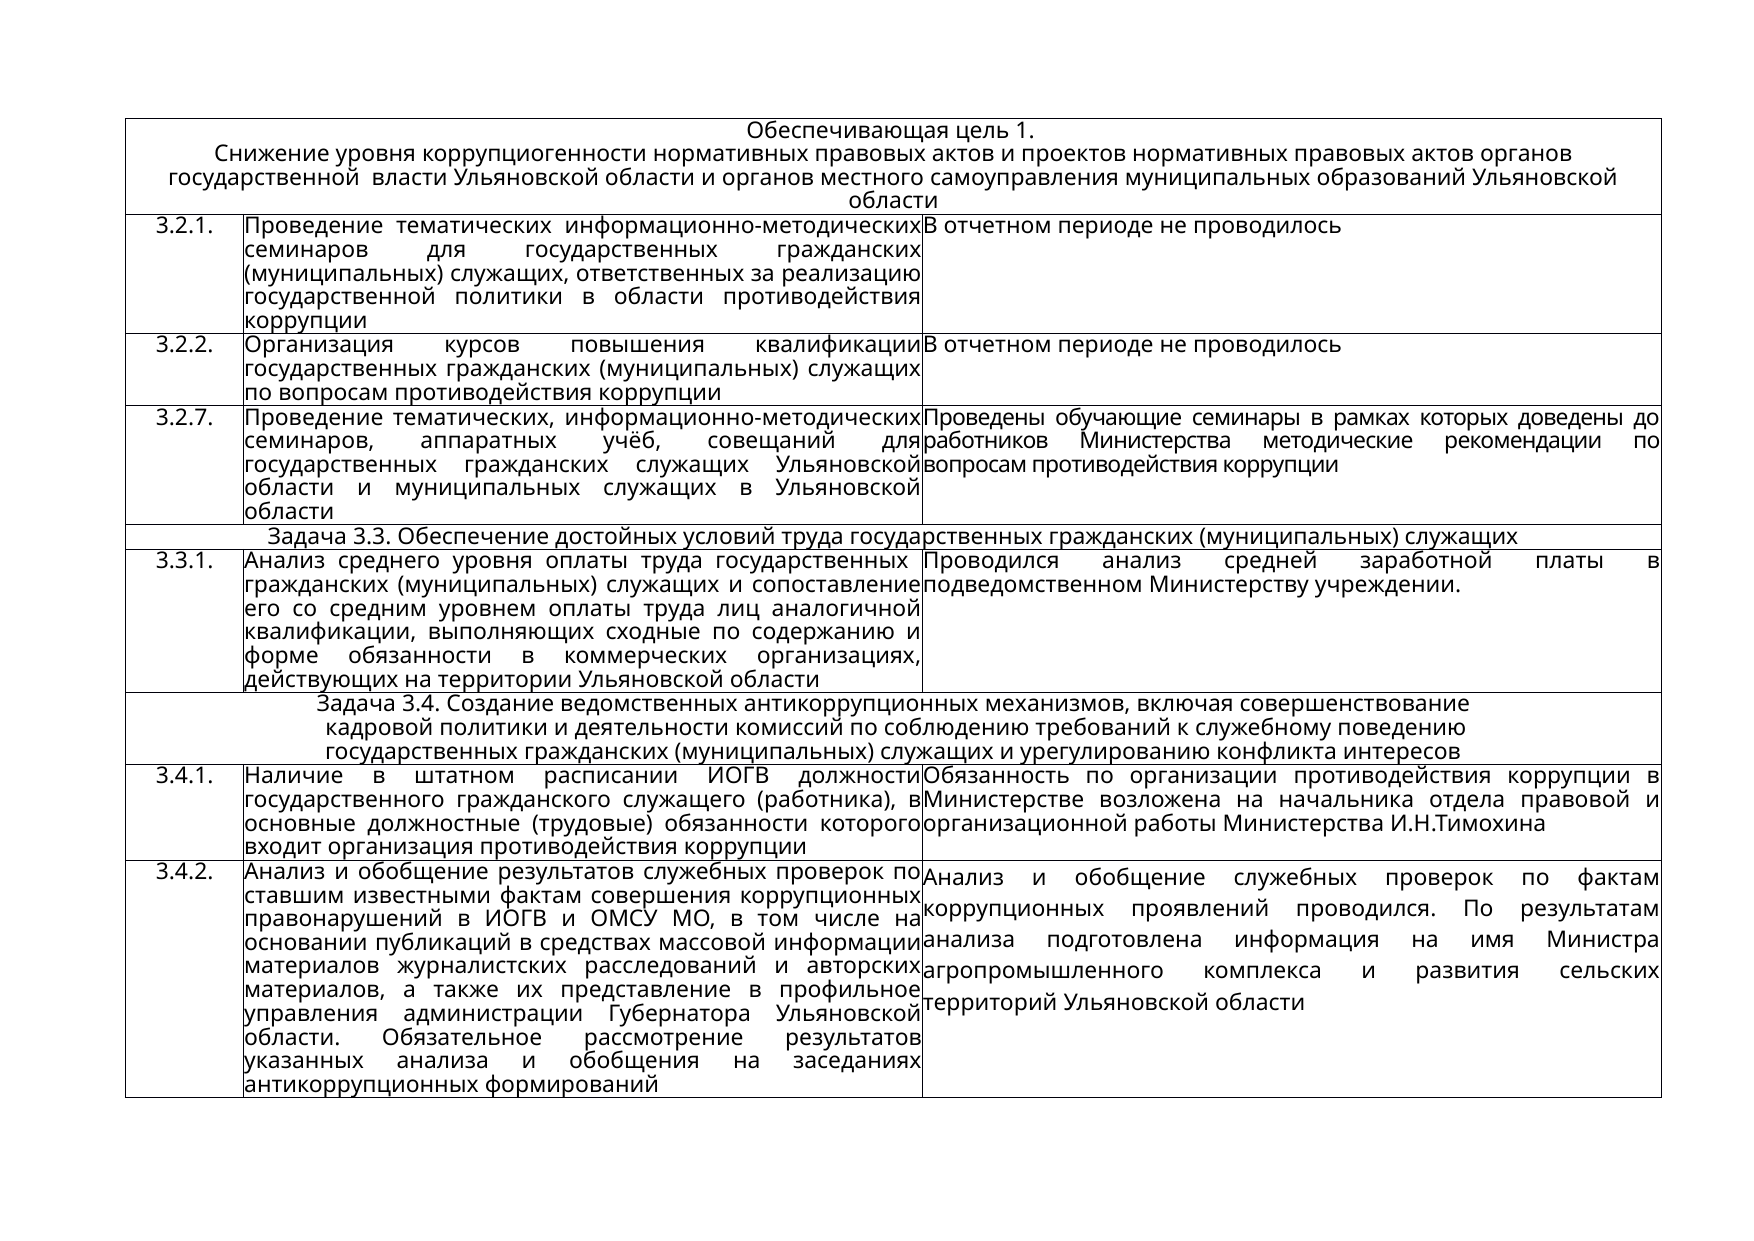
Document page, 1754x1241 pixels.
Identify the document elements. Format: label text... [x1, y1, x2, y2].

table_cell Проведены обучающие семинары в рамках которых доведены до работников Министерства методические рекомендации по вопросам противодействия коррупции [923, 406, 1661, 524]
table_cell 3.2.1. [126, 215, 243, 333]
table_cell Обязанность по организации противодействия коррупции в Министерстве возложена на начальника отдела правовой и организационной работы Министерства И.Н.Тимохина [923, 765, 1661, 859]
table_header Обеспечивающая цель 1. Снижение уровня коррупциогенности нормативных правовых актов и проектов нормативных правовых актов органов государственной власти Ульяновской области и органов местного самоуправления муниципальных образований Ульяновской области [126, 119, 1661, 214]
table_cell В отчетном периоде не проводилось [923, 334, 1661, 405]
table_cell 3.3.1. [126, 550, 243, 692]
table_cell Задача 3.4. Создание ведомственных антикоррупционных механизмов, включая совершенствование кадровой политики и деятельности комиссий по соблюдению требований к служебному поведению государственных гражданских (муниципальных) служащих и урегулированию конфликта интересов [126, 693, 1661, 764]
table_cell Организация курсов повышения квалификации государственных гражданских (муниципальных) служащих по вопросам противодействия коррупции [244, 334, 922, 405]
table_cell Проведение тематических информационно-методических семинаров для государственных гражданских (муниципальных) служащих, ответственных за реализацию государственной политики в области противодействия коррупции [244, 215, 922, 333]
table_cell В отчетном периоде не проводилось [923, 215, 1661, 333]
table_cell Анализ и обобщение служебных проверок по фактам коррупционных проявлений проводился. По результатам анализа подготовлена информация на имя Министра агропромышленного комплекса и развития сельских территорий Ульяновской области [923, 861, 1661, 1097]
table_cell 3.4.1. [126, 765, 243, 859]
table_cell Анализ и обобщение результатов служебных проверок по ставшим известными фактам совершения коррупционных правонарушений в ИОГВ и ОМСУ МО, в том числе на основании публикаций в средствах массовой информации материалов журналистских расследований и авторских материалов, а также их представление в профильное управления администрации Губернатора Ульяновской области. Обязательное рассмотрение результатов указанных анализа и обобщения на заседаниях антикоррупционных формирований [244, 861, 922, 1097]
table_cell Задача 3.3. Обеспечение достойных условий труда государственных гражданских (муниципальных) служащих [126, 525, 1661, 549]
table_cell Анализ среднего уровня оплаты труда государственных гражданских (муниципальных) служащих и сопоставление его со средним уровнем оплаты труда лиц аналогичной квалификации, выполняющих сходные по содержанию и форме обязанности в коммерческих организациях, действующих на территории Ульяновской области [244, 550, 922, 692]
table_cell Проводился анализ средней заработной платы в подведомственном Министерству учреждении. [923, 550, 1661, 692]
table_cell 3.2.2. [126, 334, 243, 405]
table_cell 3.4.2. [126, 861, 243, 1097]
table_cell Проведение тематических, информационно-методических семинаров, аппаратных учёб, совещаний для государственных гражданских служащих Ульяновской области и муниципальных служащих в Ульяновской области [244, 406, 922, 524]
table_cell 3.2.7. [126, 406, 243, 524]
table_cell Наличие в штатном расписании ИОГВ должности государственного гражданского служащего (работника), в основные должностные (трудовые) обязанности которого входит организация противодействия коррупции [244, 765, 922, 859]
